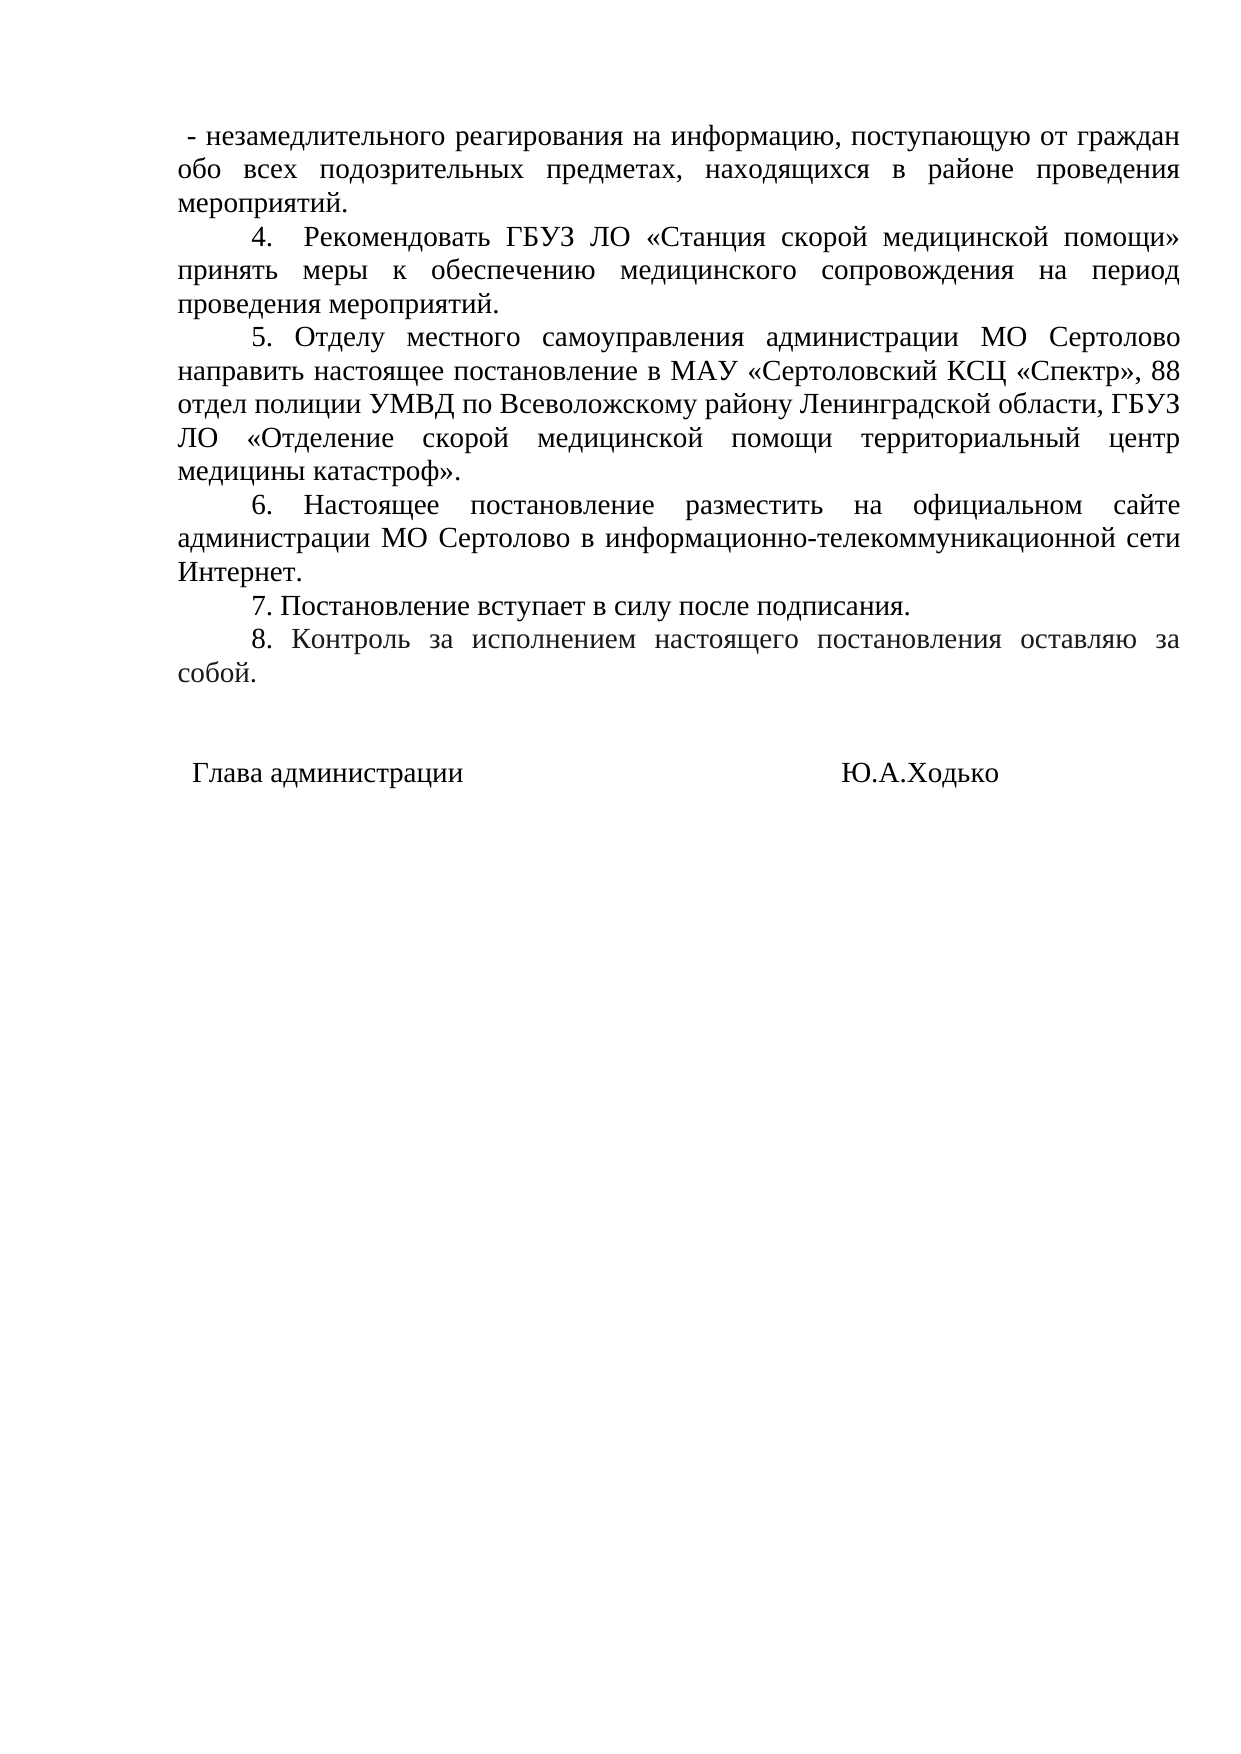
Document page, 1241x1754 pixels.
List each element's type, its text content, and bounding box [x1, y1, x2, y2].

text 7. Постановление вступает в силу после подписания. [177, 588, 1181, 621]
text 4. Рекомендовать ГБУЗ ЛО «Станция скорой медицинской помощи» принять меры к обеспечению медицинского сопровождения на период проведения мероприятий. [177, 219, 1181, 319]
text Глава администрации Ю.А.Ходько [177, 755, 1181, 789]
text 6. Настоящее постановление разместить на официальном сайте администрации МО Сертолово в информационно-телекоммуникационной сети Интернет. [177, 487, 1181, 588]
text - незамедлительного реагирования на информацию, поступающую от граждан обо всех подозрительных предметах, находящихся в районе проведения мероприятий. [177, 118, 1181, 219]
text 8. Контроль за исполнением настоящего постановления оставляю за собой. [177, 621, 1181, 688]
text 5. Отделу местного самоуправления администрации МО Сертолово направить настоящее постановление в МАУ «Сертоловский КСЦ «Спектр», 88 отдел полиции УМВД по Всеволожскому району Ленинградской области, ГБУЗ ЛО «Отделение скорой медицинской помощи территориальный центр медицины катастроф». [177, 319, 1181, 487]
